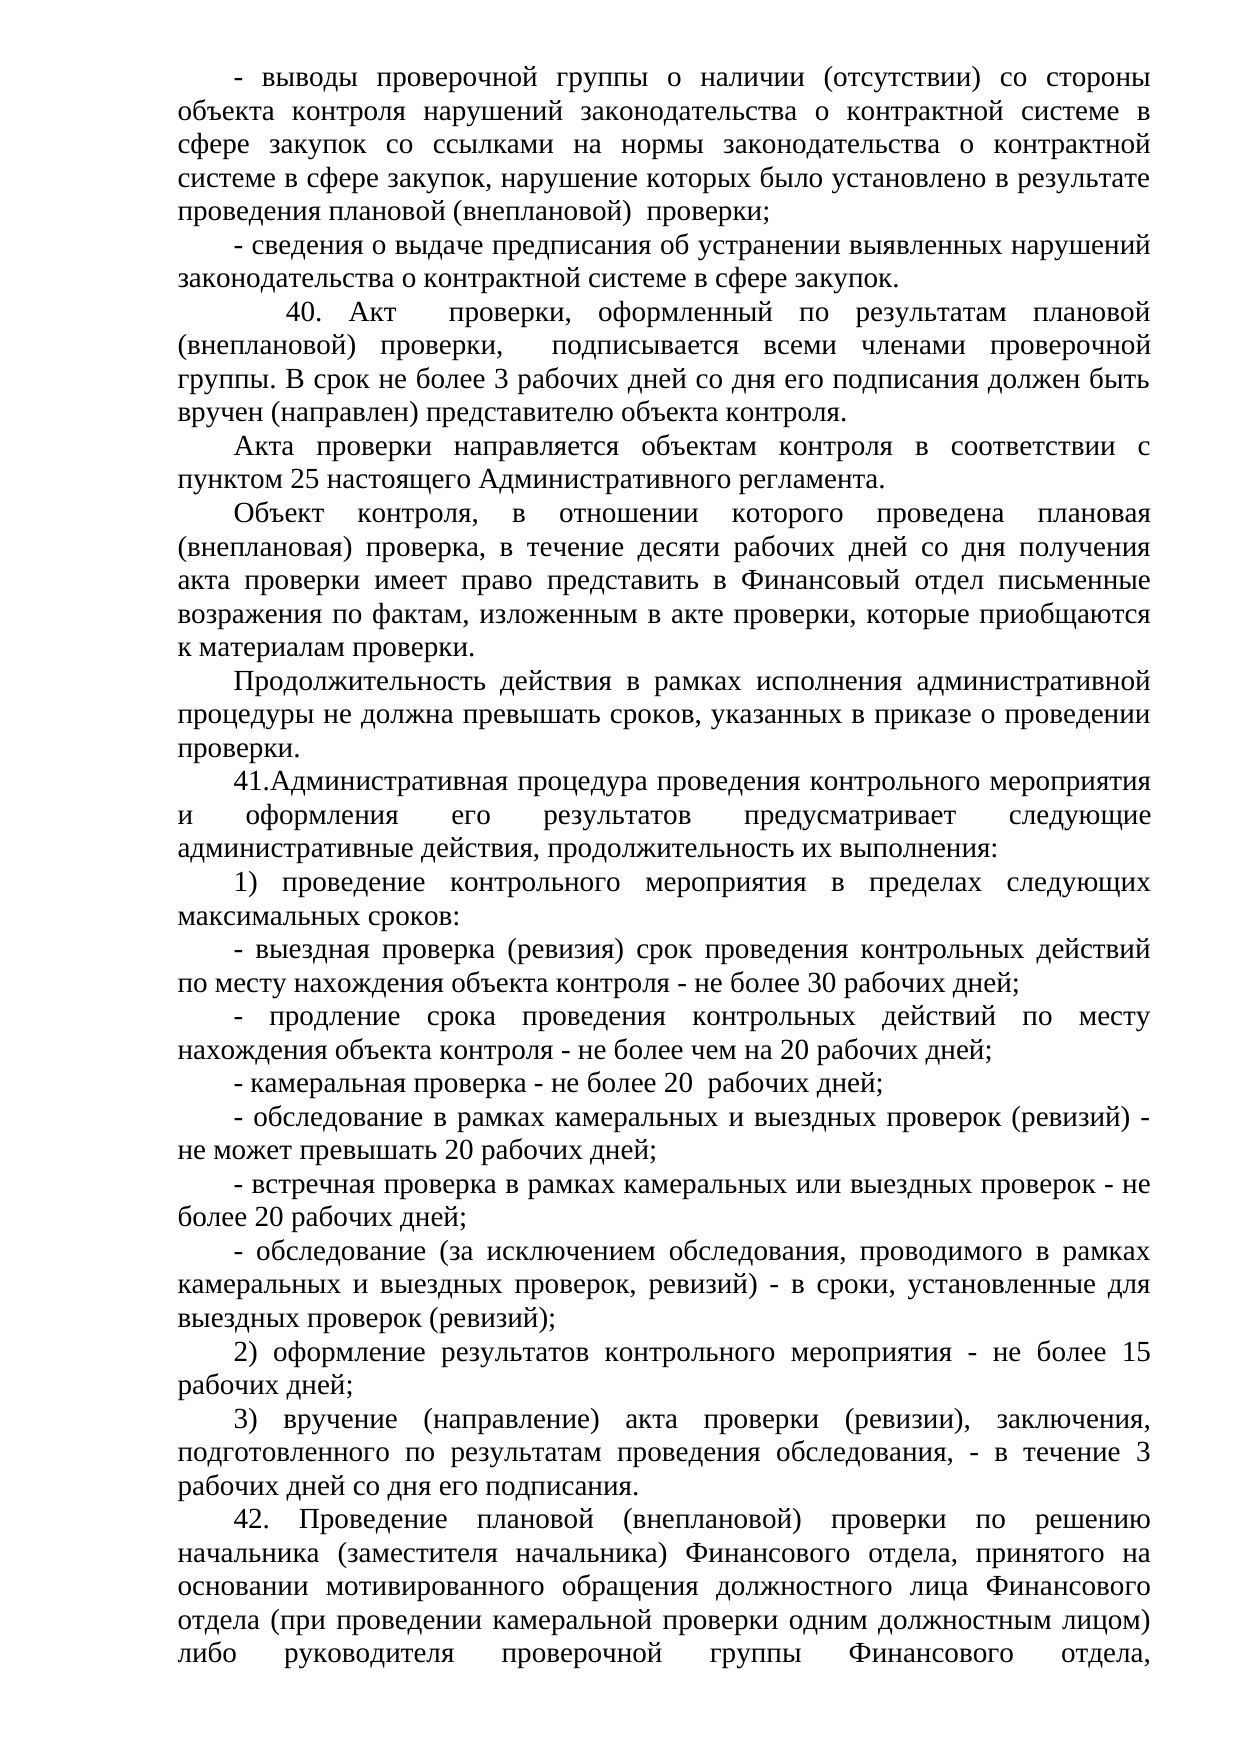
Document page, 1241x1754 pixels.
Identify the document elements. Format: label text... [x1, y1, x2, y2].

text Продолжительность действия в рамках исполнения административной процедуры не должна превышать сроков, указанных в приказе о проведении проверки. [177, 663, 1152, 763]
text - выводы проверочной группы о наличии (отсутствии) со стороны объекта контроля нарушений законодательства о контрактной системе в сфере закупок со ссылками на нормы законодательства о контрактной системе в сфере закупок, нарушение которых было установлено в результате проведения плановой (внеплановой) проверки; [177, 59, 1152, 227]
text - выездная проверка (ревизия) срок проведения контрольных действий по месту нахождения объекта контроля - не более 30 рабочих дней; [177, 931, 1152, 998]
text - камеральная проверка - не более 20 рабочих дней; [177, 1065, 1152, 1099]
text 1) проведение контрольного мероприятия в пределах следующих максимальных сроков: [177, 864, 1152, 931]
text - обследование (за исключением обследования, проводимого в рамках камеральных и выездных проверок, ревизий) - в сроки, установленные для выездных проверок (ревизий); [177, 1233, 1152, 1334]
text 40. Акт проверки, оформленный по результатам плановой (внеплановой) проверки, подписывается всеми членами проверочной группы. В срок не более 3 рабочих дней со дня его подписания должен быть вручен (направлен) представителю объекта контроля. [177, 294, 1152, 428]
text 41.Административная процедура проведения контрольного мероприятия и оформления его результатов предусматривает следующие административные действия, продолжительность их выполнения: [177, 763, 1152, 864]
text Объект контроля, в отношении которого проведена плановая (внеплановая) проверка, в течение десяти рабочих дней со дня получения акта проверки имеет право представить в Финансовый отдел письменные возражения по фактам, изложенным в акте проверки, которые приобщаются к материалам проверки. [177, 495, 1152, 663]
text - обследование в рамках камеральных и выездных проверок (ревизий) - не может превышать 20 рабочих дней; [177, 1099, 1152, 1166]
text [177, 1501, 1152, 1669]
text - встречная проверка в рамках камеральных или выездных проверок - не более 20 рабочих дней; [177, 1166, 1152, 1233]
text 3) вручение (направление) акта проверки (ревизии), заключения, подготовленного по результатам проведения обследования, - в течение 3 рабочих дней со дня его подписания. [177, 1401, 1152, 1501]
text Акта проверки направляется объектам контроля в соответствии с пунктом 25 настоящего Административного регламента. [177, 428, 1152, 495]
text - сведения о выдаче предписания об устранении выявленных нарушений законодательства о контрактной системе в сфере закупок. [177, 227, 1152, 294]
text - продление срока проведения контрольных действий по месту нахождения объекта контроля - не более чем на 20 рабочих дней; [177, 998, 1152, 1065]
text 2) оформление результатов контрольного мероприятия - не более 15 рабочих дней; [177, 1334, 1152, 1401]
